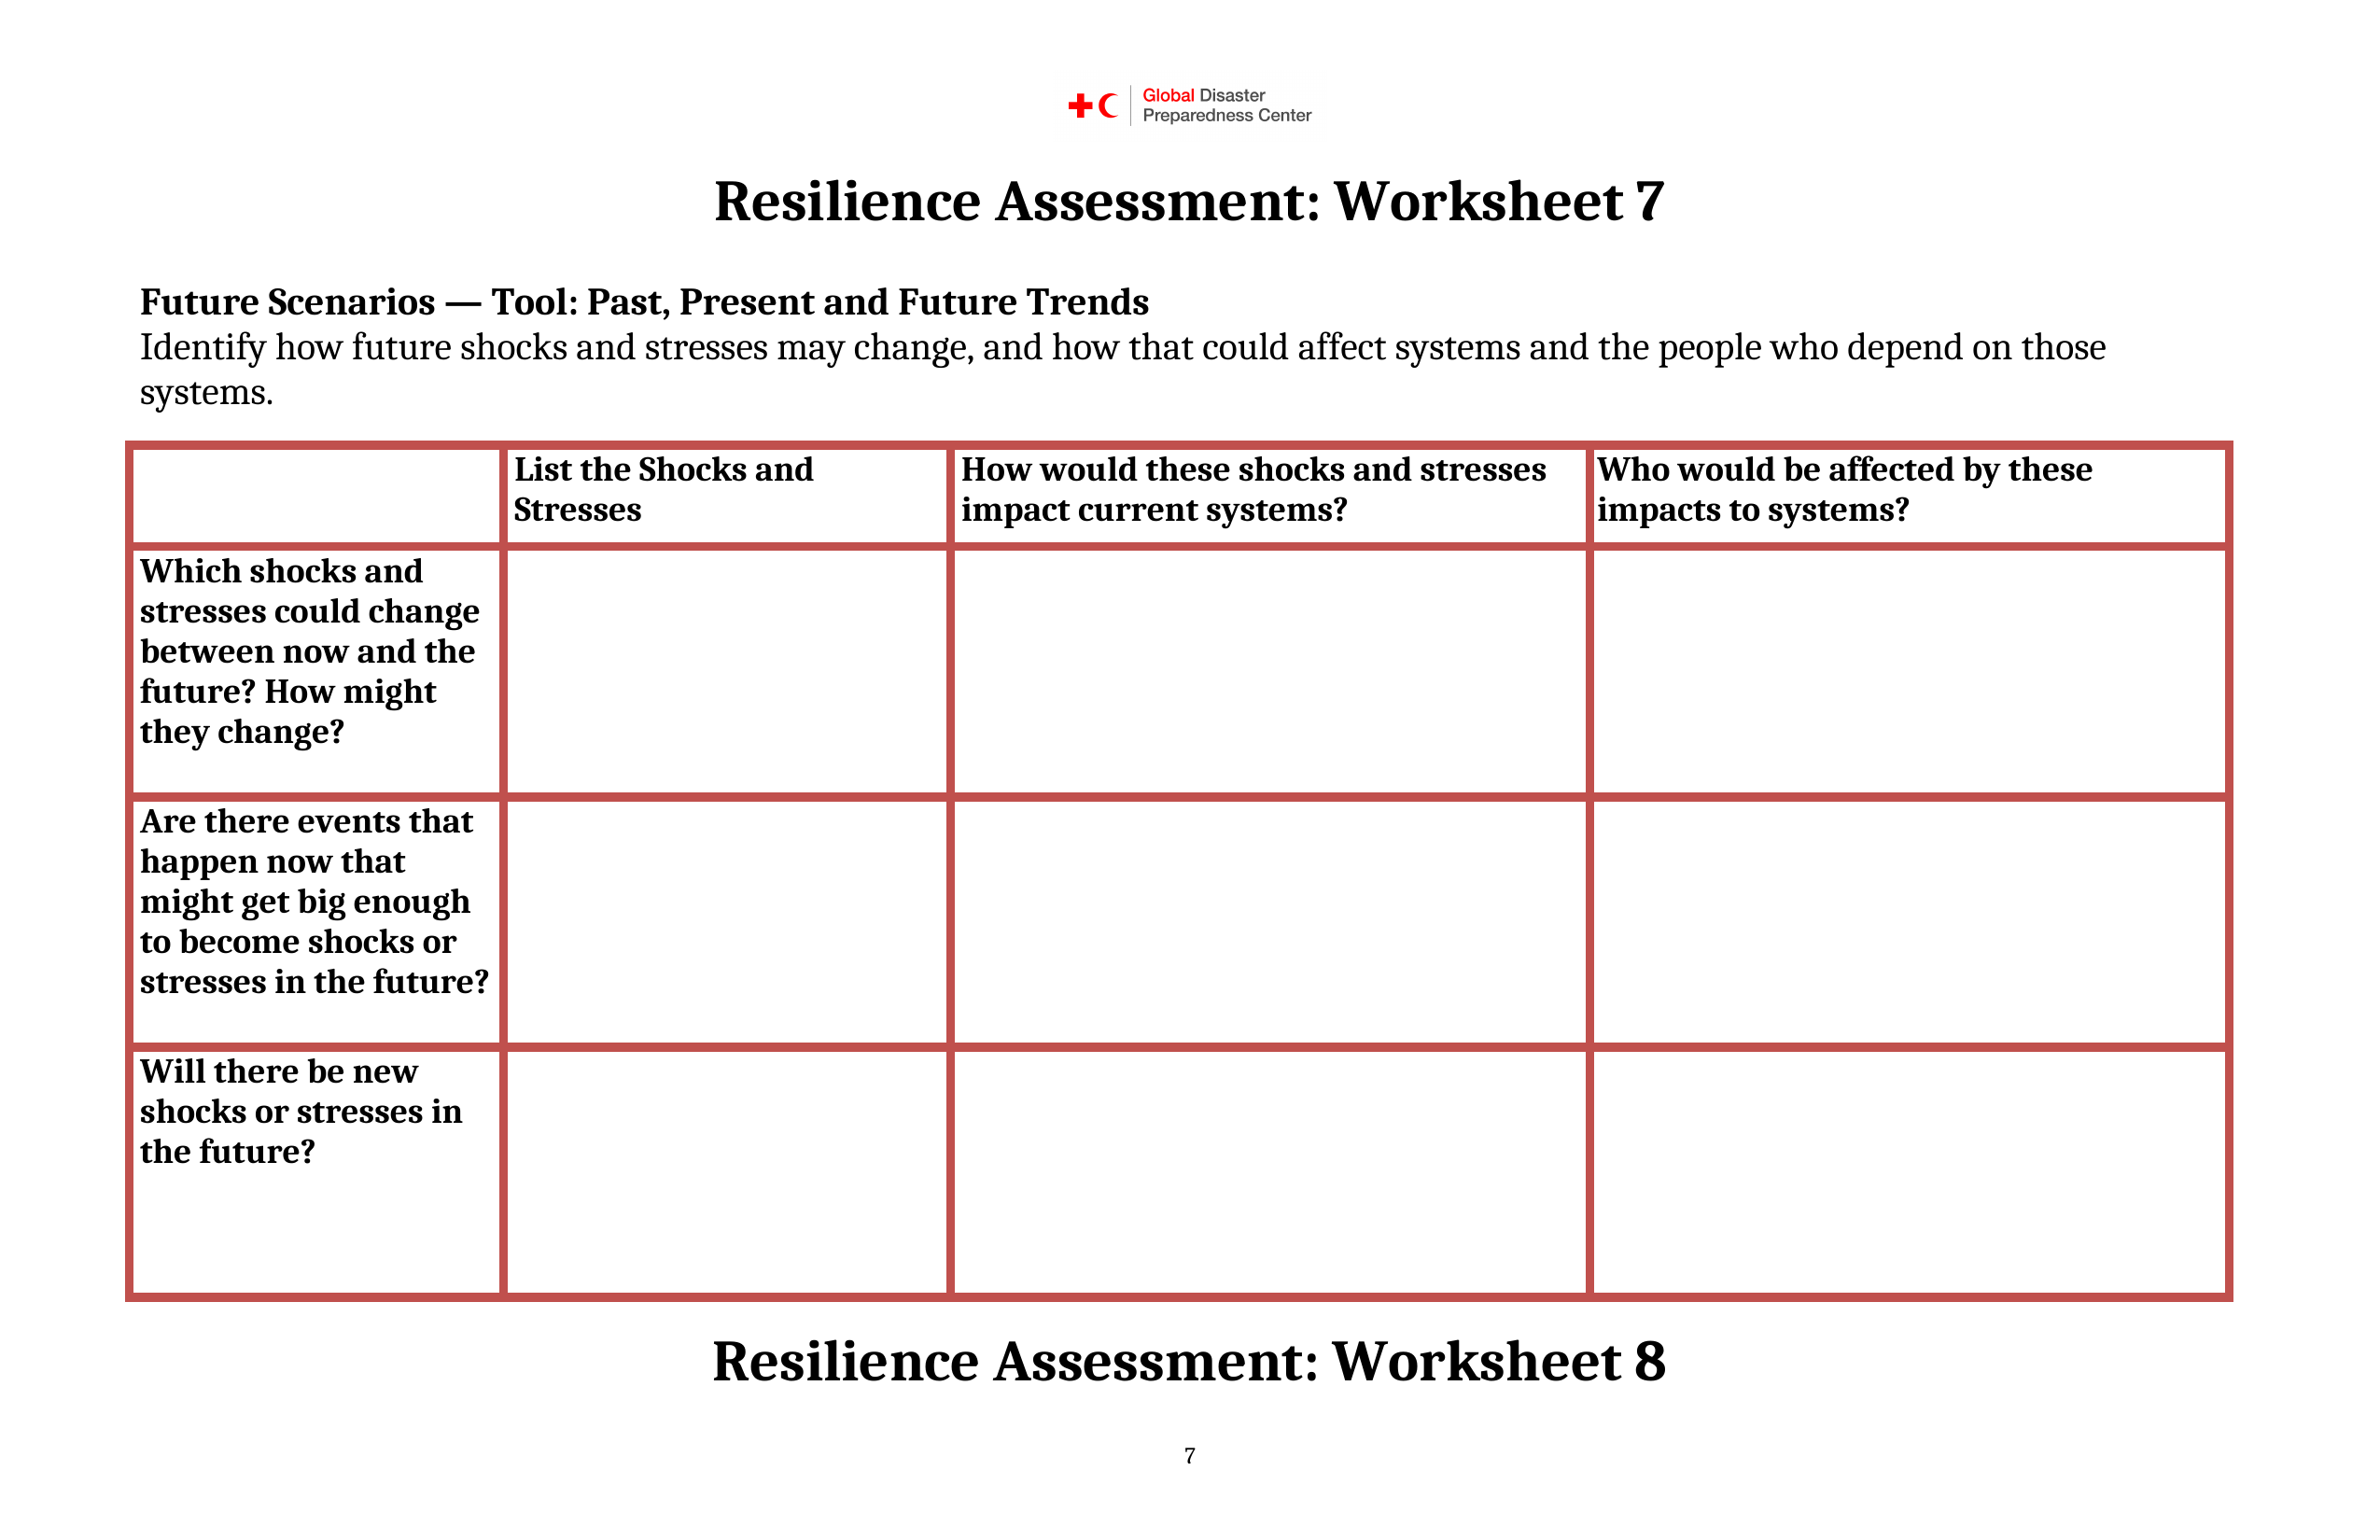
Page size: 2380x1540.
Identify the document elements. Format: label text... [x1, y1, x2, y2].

table_cell [1594, 551, 2225, 792]
table_cell [1594, 802, 2225, 1043]
text Future Scenarios — Tool: Past, Present and Future Trends [140, 280, 2240, 325]
text Identify how future shocks and stresses may change, and how that could affect systems and the people who depend on those systems. [140, 325, 2240, 413]
table_cell [955, 1052, 1586, 1293]
picture [1053, 70, 1327, 142]
table_header List the Shocks and Stresses [508, 450, 946, 542]
text Resilience Assessment: Worksheet 8 [140, 1328, 2240, 1395]
table_cell Are there events that happen now that might get big enough to become shocks or stresses in the future? [133, 802, 499, 1043]
table_cell Will there be new shocks or stresses in the future? [133, 1052, 499, 1293]
text Resilience Assessment: Worksheet 7 [140, 168, 2240, 235]
table_cell [508, 551, 946, 792]
table_header How would these shocks and stresses impact current systems? [955, 450, 1586, 542]
table_cell [955, 802, 1586, 1043]
table_header Who would be affected by these impacts to systems? [1594, 450, 2225, 542]
table_cell [1594, 1052, 2225, 1293]
table_cell Which shocks and stresses could change between now and the future? How might they change? [133, 551, 499, 792]
table_cell [508, 1052, 946, 1293]
table_header [133, 450, 499, 542]
table_cell [955, 551, 1586, 792]
table_cell [508, 802, 946, 1043]
